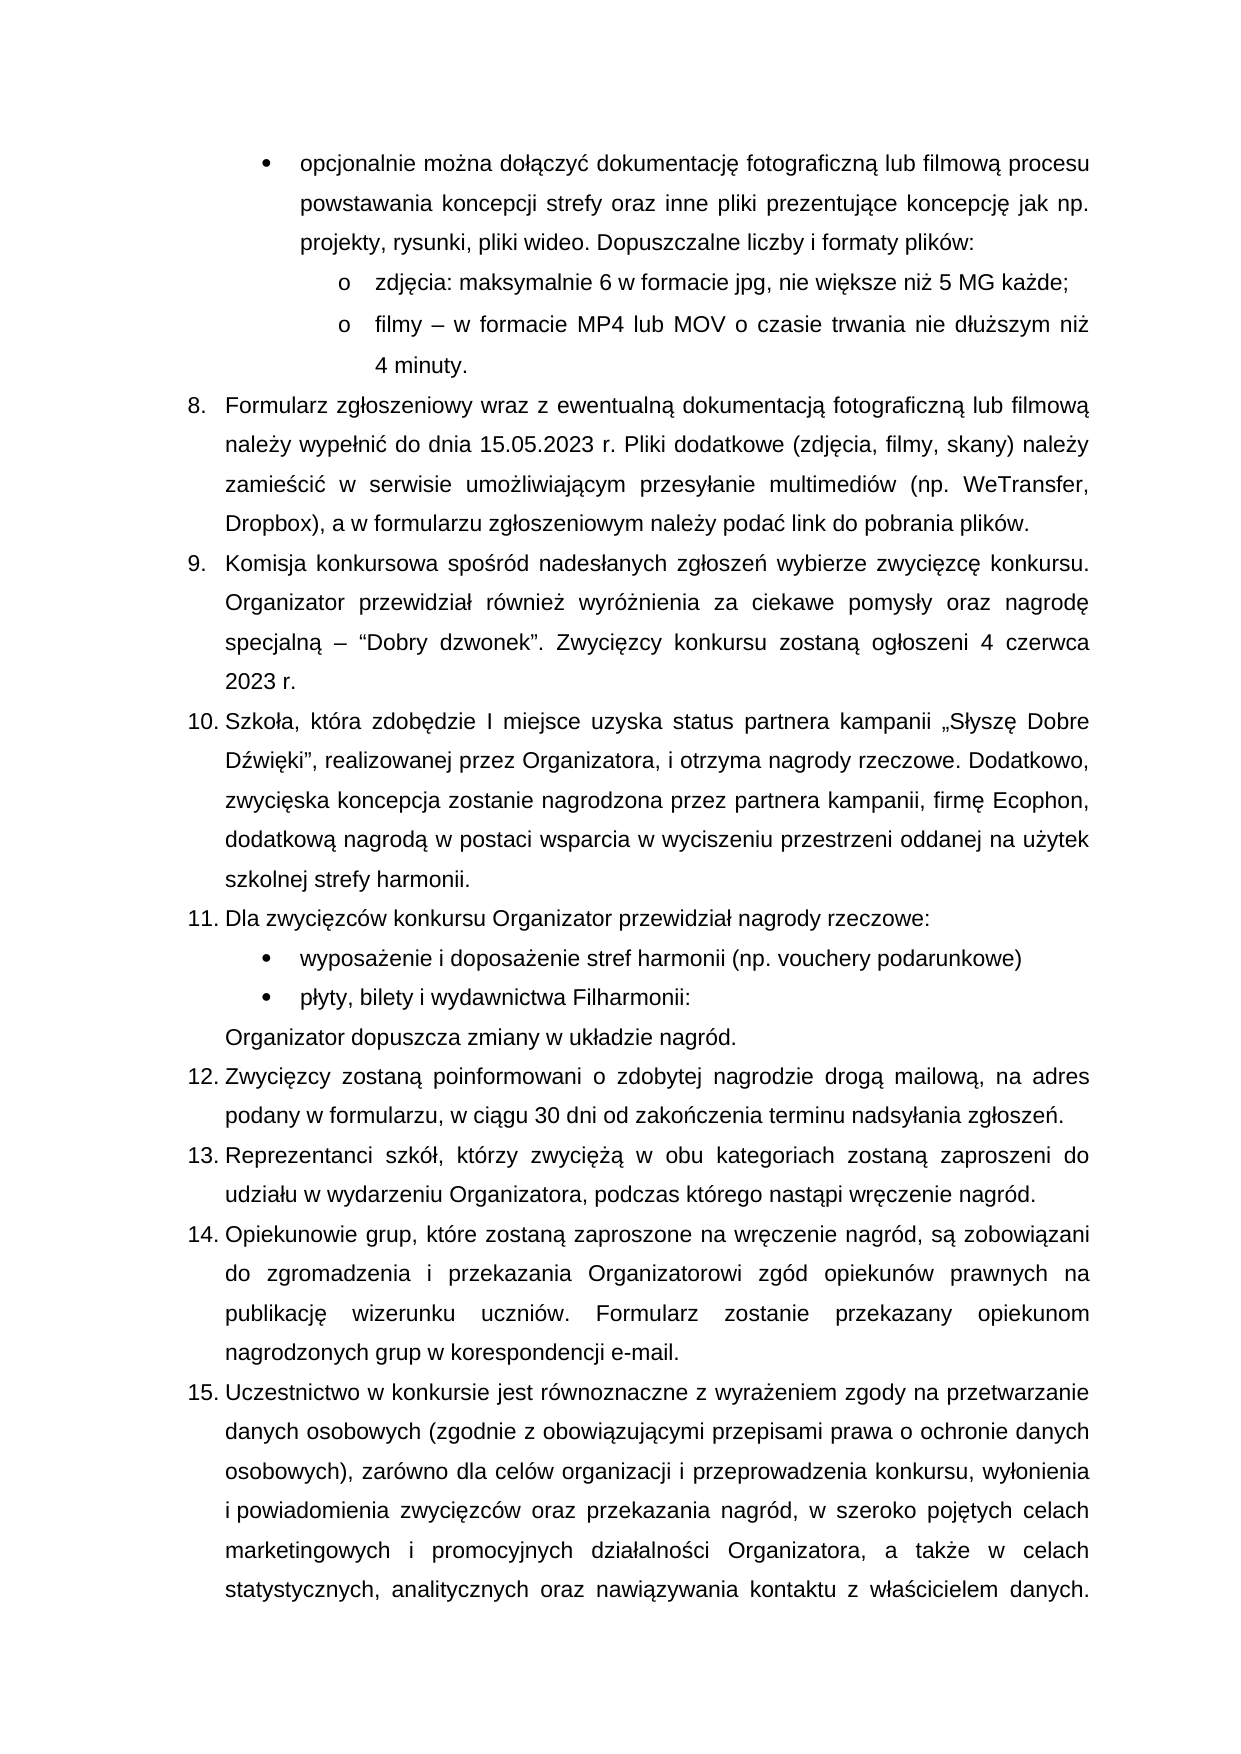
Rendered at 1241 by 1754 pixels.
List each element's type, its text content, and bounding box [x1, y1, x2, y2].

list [187, 1379, 1090, 1603]
list Dla zwycięzców konkursu Organizator przewidział nagrody rzeczowe: [187, 905, 1090, 931]
list Szkoła, która zdobędzie I miejsce uzyska status partnera kampanii „Słyszę Dobre Dźwięki”, realizowanej przez Organizatora, i otrzyma nagrody rzeczowe. Dodatkowo, zwycięska koncepcja zostanie nagrodzona przez partnera kampanii, firmę Ecophon, dodatkową nagrodą w postaci wsparcia w wyciszeniu przestrzeni oddanej na użytek szkolnej strefy harmonii. [187, 708, 1090, 892]
list Organizator dopuszcza zmiany w układzie nagród. [225, 1023, 1090, 1050]
list Reprezentanci szkół, którzy zwyciężą w obu kategoriach zostaną zaproszeni do udziału w wydarzeniu Organizatora, podczas którego nastąpi wręczenie nagród. [187, 1142, 1090, 1208]
list płyty, bilety i wydawnictwa Filharmonii: [262, 984, 1090, 1010]
list Komisja konkursowa spośród nadesłanych zgłoszeń wybierze zwycięzcę konkursu. Organizator przewidział również wyróżnienia za ciekawe pomysły oraz nagrodę specjalną – “Dobry dzwonek”. Zwycięzcy konkursu zostaną ogłoszeni 4 czerwca 2023 r. [187, 550, 1090, 694]
list Formularz zgłoszeniowy wraz z ewentualną dokumentacją fotograficzną lub filmową należy wypełnić do dnia 15.05.2023 r. Pliki dodatkowe (zdjęcia, filmy, skany) należy zamieścić w serwisie umożliwiającym przesyłanie multimediów (np. WeTransfer, Dropbox), a w formularzu zgłoszeniowym należy podać link do pobrania plików. [187, 392, 1090, 537]
list filmy – w formacie MP4 lub MOV o czasie trwania nie dłuższym niż 4 minuty. [337, 311, 1090, 379]
list opcjonalnie można dołączyć dokumentację fotograficzną lub filmową procesu powstawania koncepcji strefy oraz inne pliki prezentujące koncepcję jak np. projekty, rysunki, pliki wideo. Dopuszczalne liczby i formaty plików: [262, 150, 1090, 255]
list wyposażenie i doposażenie stref harmonii (np. vouchery podarunkowe) [262, 944, 1090, 971]
list Opiekunowie grup, które zostaną zaproszone na wręczenie nagród, są zobowiązani do zgromadzenia i przekazania Organizatorowi zgód opiekunów prawnych na publikację wizerunku uczniów. Formularz zostanie przekazany opiekunom nagrodzonych grup w korespondencji e-mail. [187, 1221, 1090, 1366]
list Zwycięzcy zostaną poinformowani o zdobytej nagrodzie drogą mailową, na adres podany w formularzu, w ciągu 30 dni od zakończenia terminu nadsyłania zgłoszeń. [187, 1063, 1090, 1129]
list zdjęcia: maksymalnie 6 w formacie jpg, nie większe niż 5 MG każde; [337, 268, 1090, 297]
